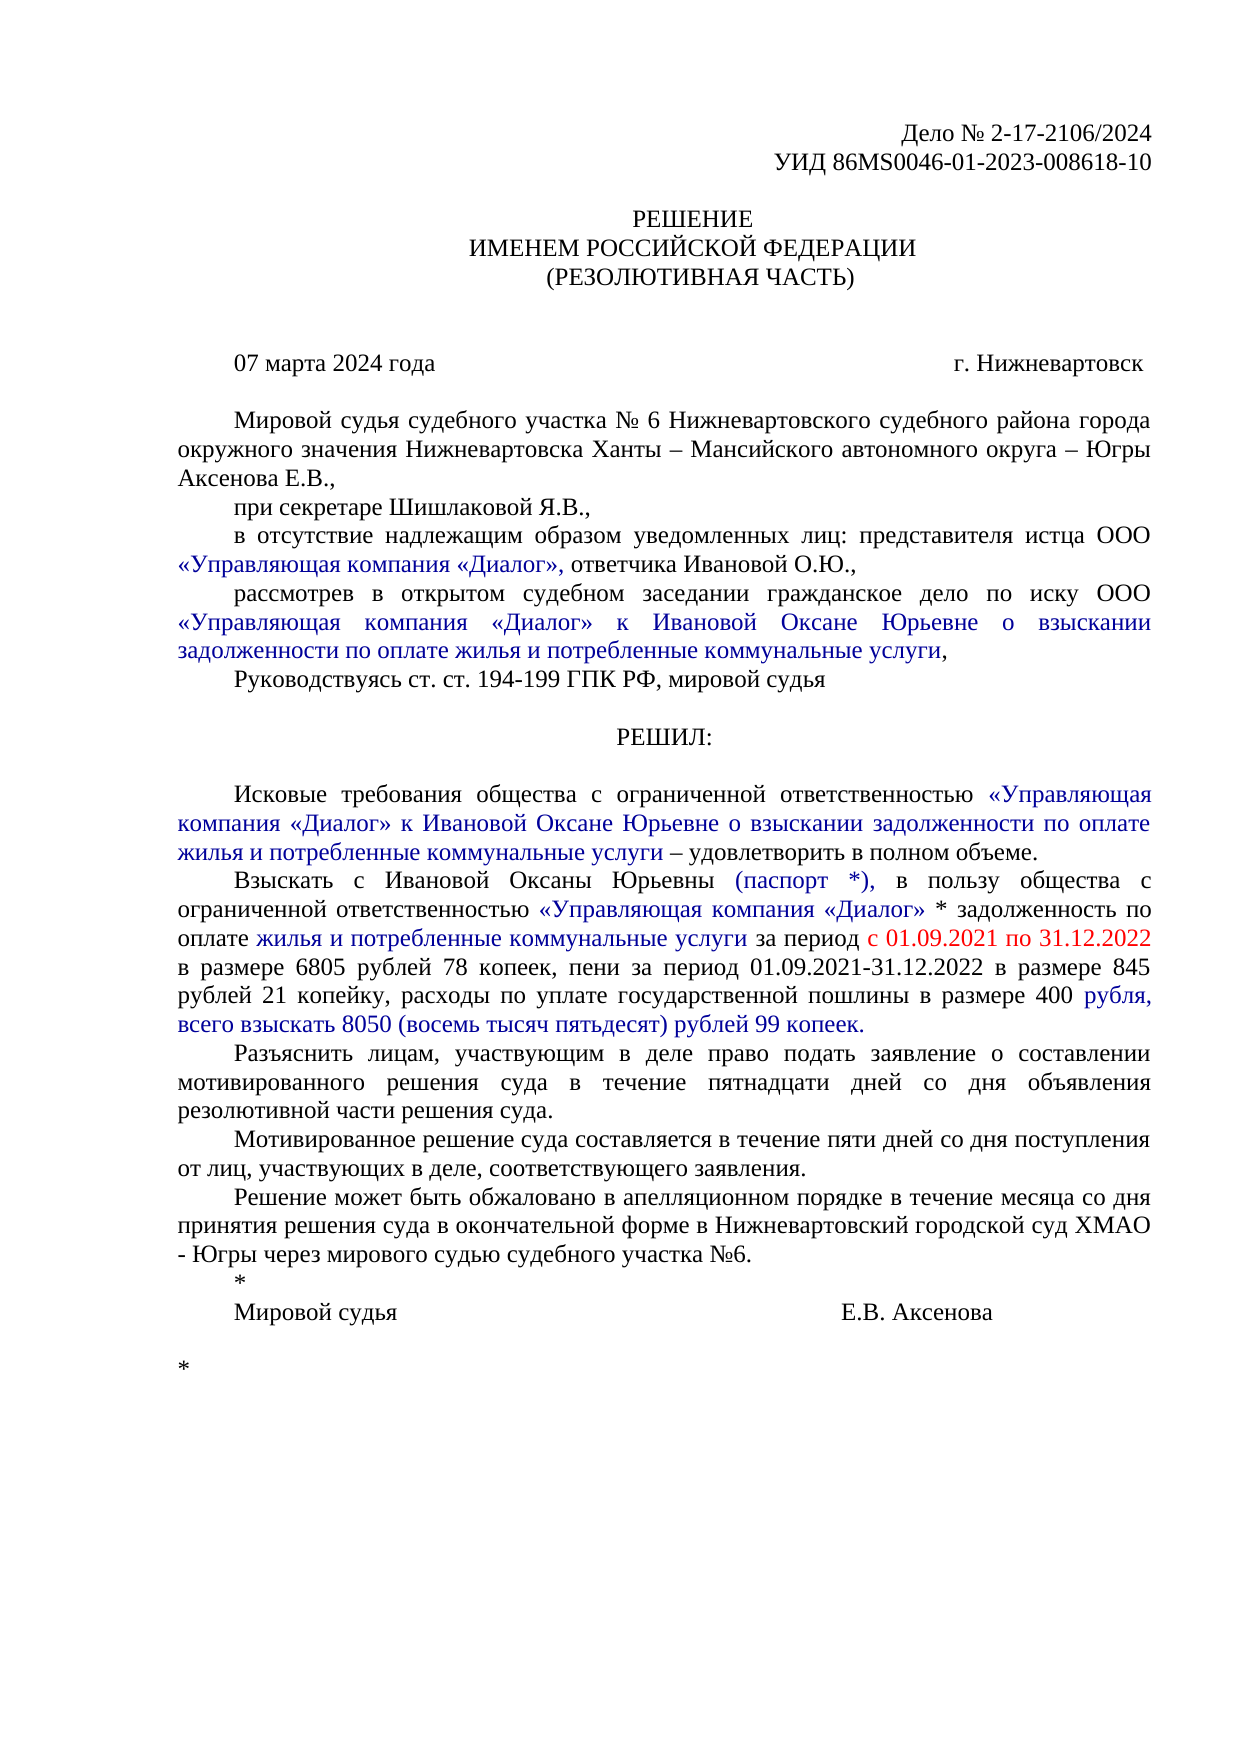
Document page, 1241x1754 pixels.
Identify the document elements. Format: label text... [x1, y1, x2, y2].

text Мировой судья судебного участка № 6 Нижневартовского судебного района города окружного значения Нижневартовска Ханты – Мансийского автономного округа – Югры Аксенова Е.В., [177, 406, 1152, 492]
text (РЕЗОЛЮТИВНАЯ ЧАСТЬ) [121, 262, 1152, 291]
text РЕШИЛ: [177, 722, 1152, 751]
text Дело № 2-17-2106/2024 [177, 118, 1152, 147]
text при секретаре Шишлаковой Я.В., [177, 492, 1152, 521]
text РЕШЕНИЕ [177, 204, 1152, 233]
text рассмотрев в открытом судебном заседании гражданское дело по иску ООО «Управляющая компания «Диалог» к Ивановой Оксане Юрьевне о взыскании задолженности по оплате жилья и потребленные коммунальные услуги, [177, 578, 1152, 664]
text * [177, 1268, 1152, 1297]
text 07 марта 2024 года г. Нижневартовск [177, 348, 1152, 377]
text ИМЕНЕМ РОССИЙСКОЙ ФЕДЕРАЦИИ [177, 233, 1152, 262]
text * [177, 1354, 1152, 1383]
text Мотивированное решение суда составляется в течение пяти дней со дня поступления от лиц, участвующих в деле, соответствующего заявления. [177, 1124, 1152, 1182]
text УИД 86MS0046-01-2023-008618-10 [177, 147, 1152, 176]
text Решение может быть обжаловано в апелляционном порядке в течение месяца со дня принятия решения суда в окончательной форме в Нижневартовский городской суд ХМАО - Югры через мирового судью судебного участка №6. [177, 1182, 1152, 1268]
text Взыскать с Ивановой Оксаны Юрьевны (паспорт *), в пользу общества с ограниченной ответственностью «Управляющая компания «Диалог» * задолженность по оплате жилья и потребленные коммунальные услуги за период с 01.09.2021 по 31.12.2022 в размере 6805 рублей 78 копеек, пени за период 01.09.2021-31.12.2022 в размере 845 рублей 21 копейку, расходы по уплате государственной пошлины в размере 400 рубля, всего взыскать 8050 (восемь тысяч пятьдесят) рублей 99 копеек. [177, 866, 1152, 1038]
text Разъяснить лицам, участвующим в деле право подать заявление о составлении мотивированного решения суда в течение пятнадцати дней со дня объявления резолютивной части решения суда. [177, 1038, 1152, 1124]
text Руководствуясь ст. ст. 194-199 ГПК РФ, мировой судья [177, 664, 1152, 693]
text в отсутствие надлежащим образом уведомленных лиц: представителя истца ООО «Управляющая компания «Диалог», ответчика Ивановой О.Ю., [177, 521, 1152, 578]
text Исковые требования общества с ограниченной ответственностью «Управляющая компания «Диалог» к Ивановой Оксане Юрьевне о взыскании задолженности по оплате жилья и потребленные коммунальные услуги – удовлетворить в полном объеме. [177, 779, 1152, 866]
text Мировой судья Е.В. Аксенова [177, 1297, 1152, 1326]
